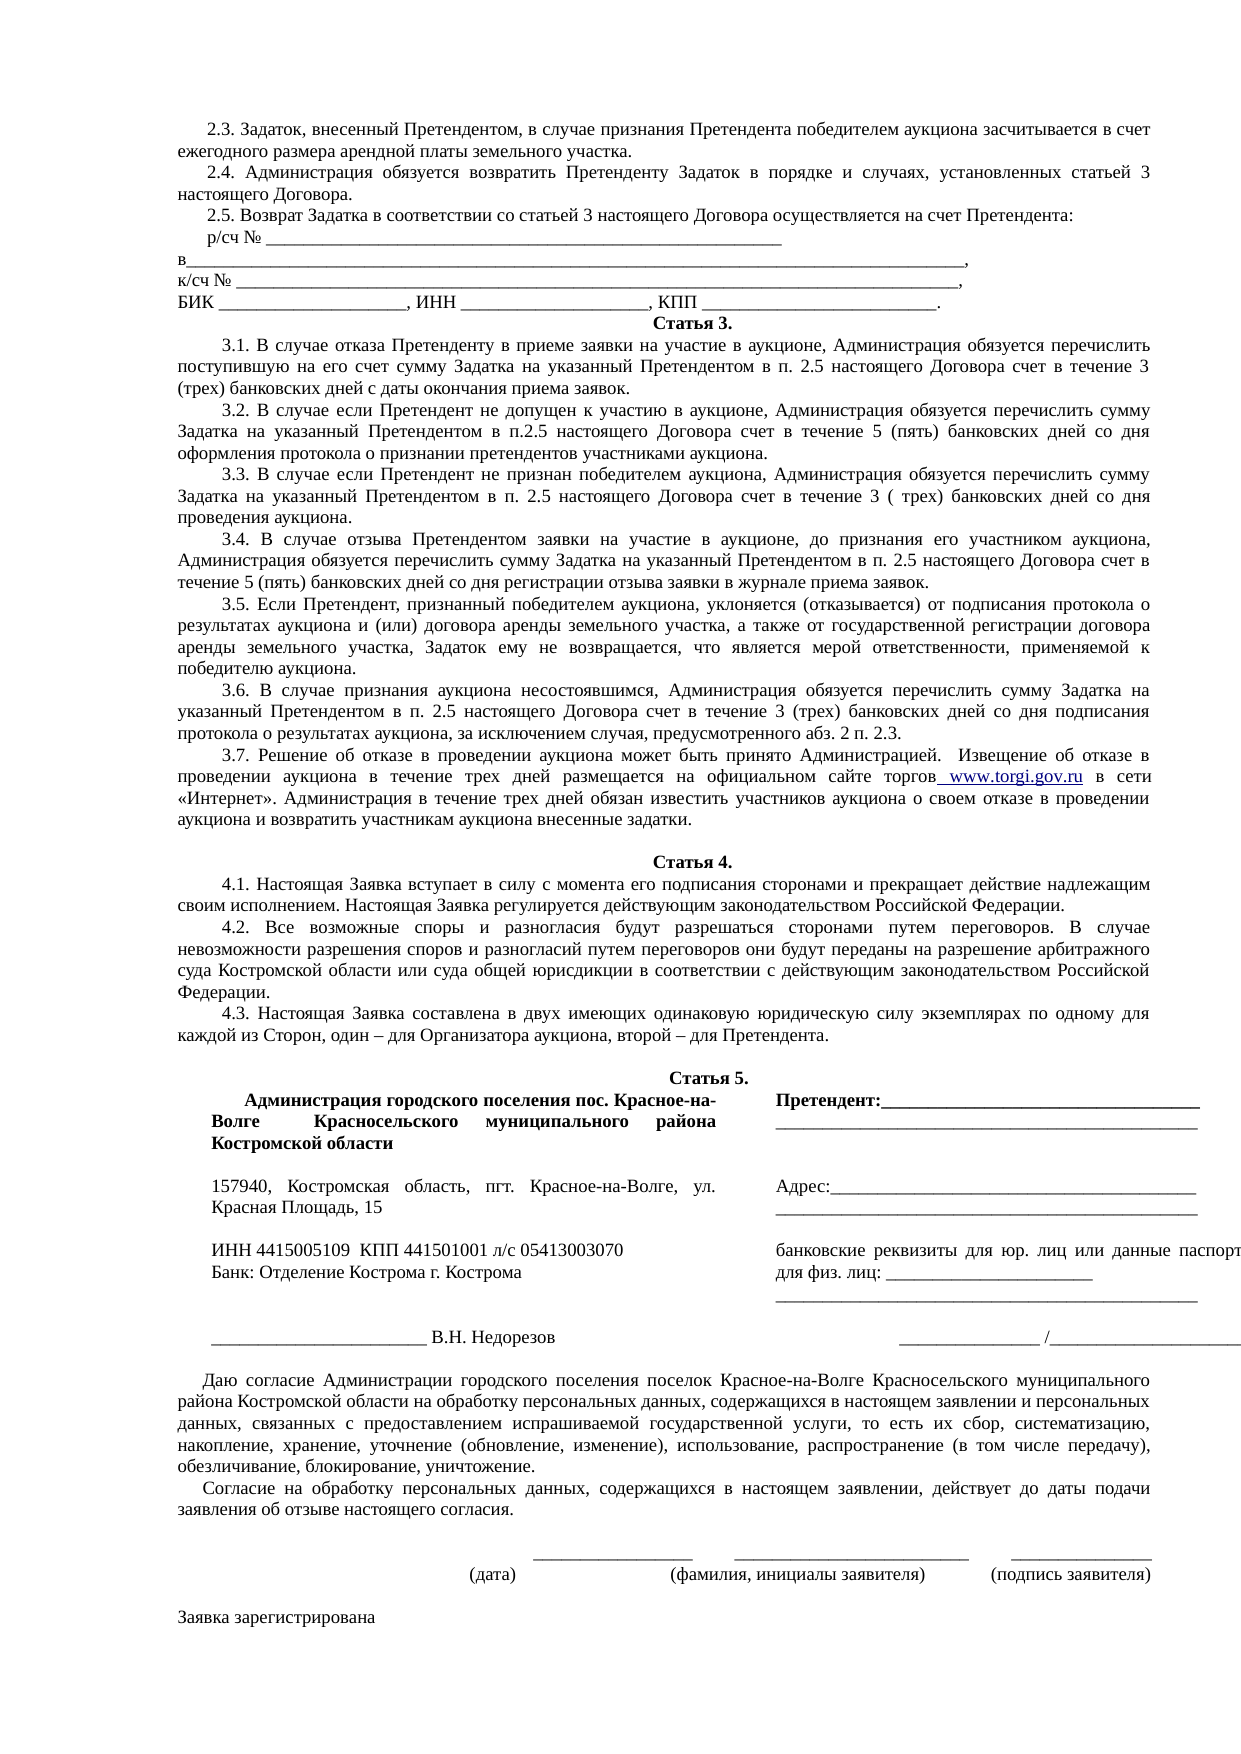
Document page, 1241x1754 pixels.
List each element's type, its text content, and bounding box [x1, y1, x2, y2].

text к/сч № _____________________________________________________________________________, [177, 269, 1152, 291]
table_header Претендент:__________________________________ _____________________________________________ [731, 1089, 1240, 1175]
table_header Администрация городского поселения пос. Красное-на-Волге Красносельского муниципального района Костромской области [200, 1089, 731, 1175]
text 2.4. Администрация обязуется возвратить Претенденту Задаток в порядке и случаях, установленных статьей 3 настоящего Договора. [177, 161, 1152, 204]
text 3.1. В случае отказа Претенденту в приеме заявки на участие в аукционе, Администрация обязуется перечислить поступившую на его счет сумму Задатка на указанный Претендентом в п. 2.5 настоящего Договора счет в течение 3 (трех) банковских дней с даты окончания приема заявок. [177, 334, 1152, 398]
text Даю согласие Администрации городского поселения поселок Красное-на-Волге Красносельского муниципального района Костромской области на обработку персональных данных, содержащихся в настоящем заявлении и персональных данных, связанных с предоставлением испрашиваемой государственной услуги, то есть их сбор, систематизацию, накопление, хранение, уточнение (обновление, изменение), использование, распространение (в том числе передачу), обезличивание, блокирование, уничтожение. [177, 1369, 1152, 1477]
text (дата) (фамилия, инициалы заявителя) (подпись заявителя) [177, 1563, 1152, 1584]
text _________________ _________________________ _______________ [177, 1541, 1152, 1563]
text 3.2. В случае если Претендент не допущен к участию в аукционе, Администрация обязуется перечислить сумму Задатка на указанный Претендентом в п.2.5 настоящего Договора счет в течение 5 (пять) банковских дней со дня оформления протокола о признании претендентов участниками аукциона. [177, 398, 1152, 463]
text Согласие на обработку персональных данных, содержащихся в настоящем заявлении, действует до даты подачи заявления об отзыве настоящего согласия. [177, 1477, 1152, 1520]
text 4.1. Настоящая Заявка вступает в силу с момента его подписания сторонами и прекращает действие надлежащим своим исполнением. Настоящая Заявка регулируется действующим законодательством Российской Федерации. [177, 873, 1152, 916]
text в___________________________________________________________________________________, [177, 247, 1152, 269]
text 3.6. В случае признания аукциона несостоявшимся, Администрация обязуется перечислить сумму Задатка на указанный Претендентом в п. 2.5 настоящего Договора счет в течение 3 (трех) банковских дней со дня подписания протокола о результатах аукциона, за исключением случая, предусмотренного абз. 2 п. 2.3. [177, 679, 1152, 743]
text 3.4. В случае отзыва Претендентом заявки на участие в аукционе, до признания его участником аукциона, Администрация обязуется перечислить сумму Задатка на указанный Претендентом в п. 2.5 настоящего Договора счет в течение 5 (пять) банковских дней со дня регистрации отзыва заявки в журнале приема заявок. [177, 528, 1152, 592]
table_cell Адрес:_______________________________________ _____________________________________________ [731, 1175, 1240, 1239]
text 2.5. Возврат Задатка в соответствии со статьей 3 настоящего Договора осуществляется на счет Претендента: [177, 204, 1152, 226]
text Заявка зарегистрирована [177, 1606, 1152, 1627]
text Статья 4. [177, 851, 1152, 873]
table_cell ИНН 4415005109 КПП 441501001 л/с 05413003070 Банк: Отделение Кострома г. Кострома _______________________ В.Н. Недорезов [200, 1239, 731, 1347]
table_cell банковские реквизиты для юр. лиц или данные паспорта для физ. лиц: ______________________ _____________________________________________ _______________ /_____________________/ [731, 1239, 1240, 1347]
text 3.3. В случае если Претендент не признан победителем аукциона, Администрация обязуется перечислить сумму Задатка на указанный Претендентом в п. 2.5 настоящего Договора счет в течение 3 ( трех) банковских дней со дня проведения аукциона. [177, 463, 1152, 528]
text р/сч № _______________________________________________________ [177, 226, 1152, 247]
text БИК ____________________, ИНН ____________________, КПП _________________________. [177, 291, 1152, 312]
text Статья 3. [177, 312, 1152, 334]
text 3.7. Решение об отказе в проведении аукциона может быть принято Администрацией. Извещение об отказе в проведении аукциона в течение трех дней размещается на официальном сайте торгов www.torgi.gov.ru в сети «Интернет». Администрация в течение трех дней обязан известить участников аукциона о своем отказе в проведении аукциона и возвратить участникам аукциона внесенные задатки. [177, 743, 1152, 830]
text 4.2. Все возможные споры и разногласия будут разрешаться сторонами путем переговоров. В случае невозможности разрешения споров и разногласий путем переговоров они будут переданы на разрешение арбитражного суда Костромской области или суда общей юрисдикции в соответствии с действующим законодательством Российской Федерации. [177, 916, 1152, 1002]
table_cell 157940, Костромская область, пгт. Красное-на-Волге, ул. Красная Площадь, 15 [200, 1175, 731, 1239]
text 4.3. Настоящая Заявка составлена в двух имеющих одинаковую юридическую силу экземплярах по одному для каждой из Сторон, один – для Организатора аукциона, второй – для Претендента. [177, 1002, 1152, 1045]
text 3.5. Если Претендент, признанный победителем аукциона, уклоняется (отказывается) от подписания протокола о результатах аукциона и (или) договора аренды земельного участка, а также от государственной регистрации договора аренды земельного участка, Задаток ему не возвращается, что является мерой ответственности, применяемой к победителю аукциона. [177, 592, 1152, 679]
text 2.3. Задаток, внесенный Претендентом, в случае признания Претендента победителем аукциона засчитывается в счет ежегодного размера арендной платы земельного участка. [177, 118, 1152, 161]
text Статья 5. [266, 1067, 1152, 1088]
